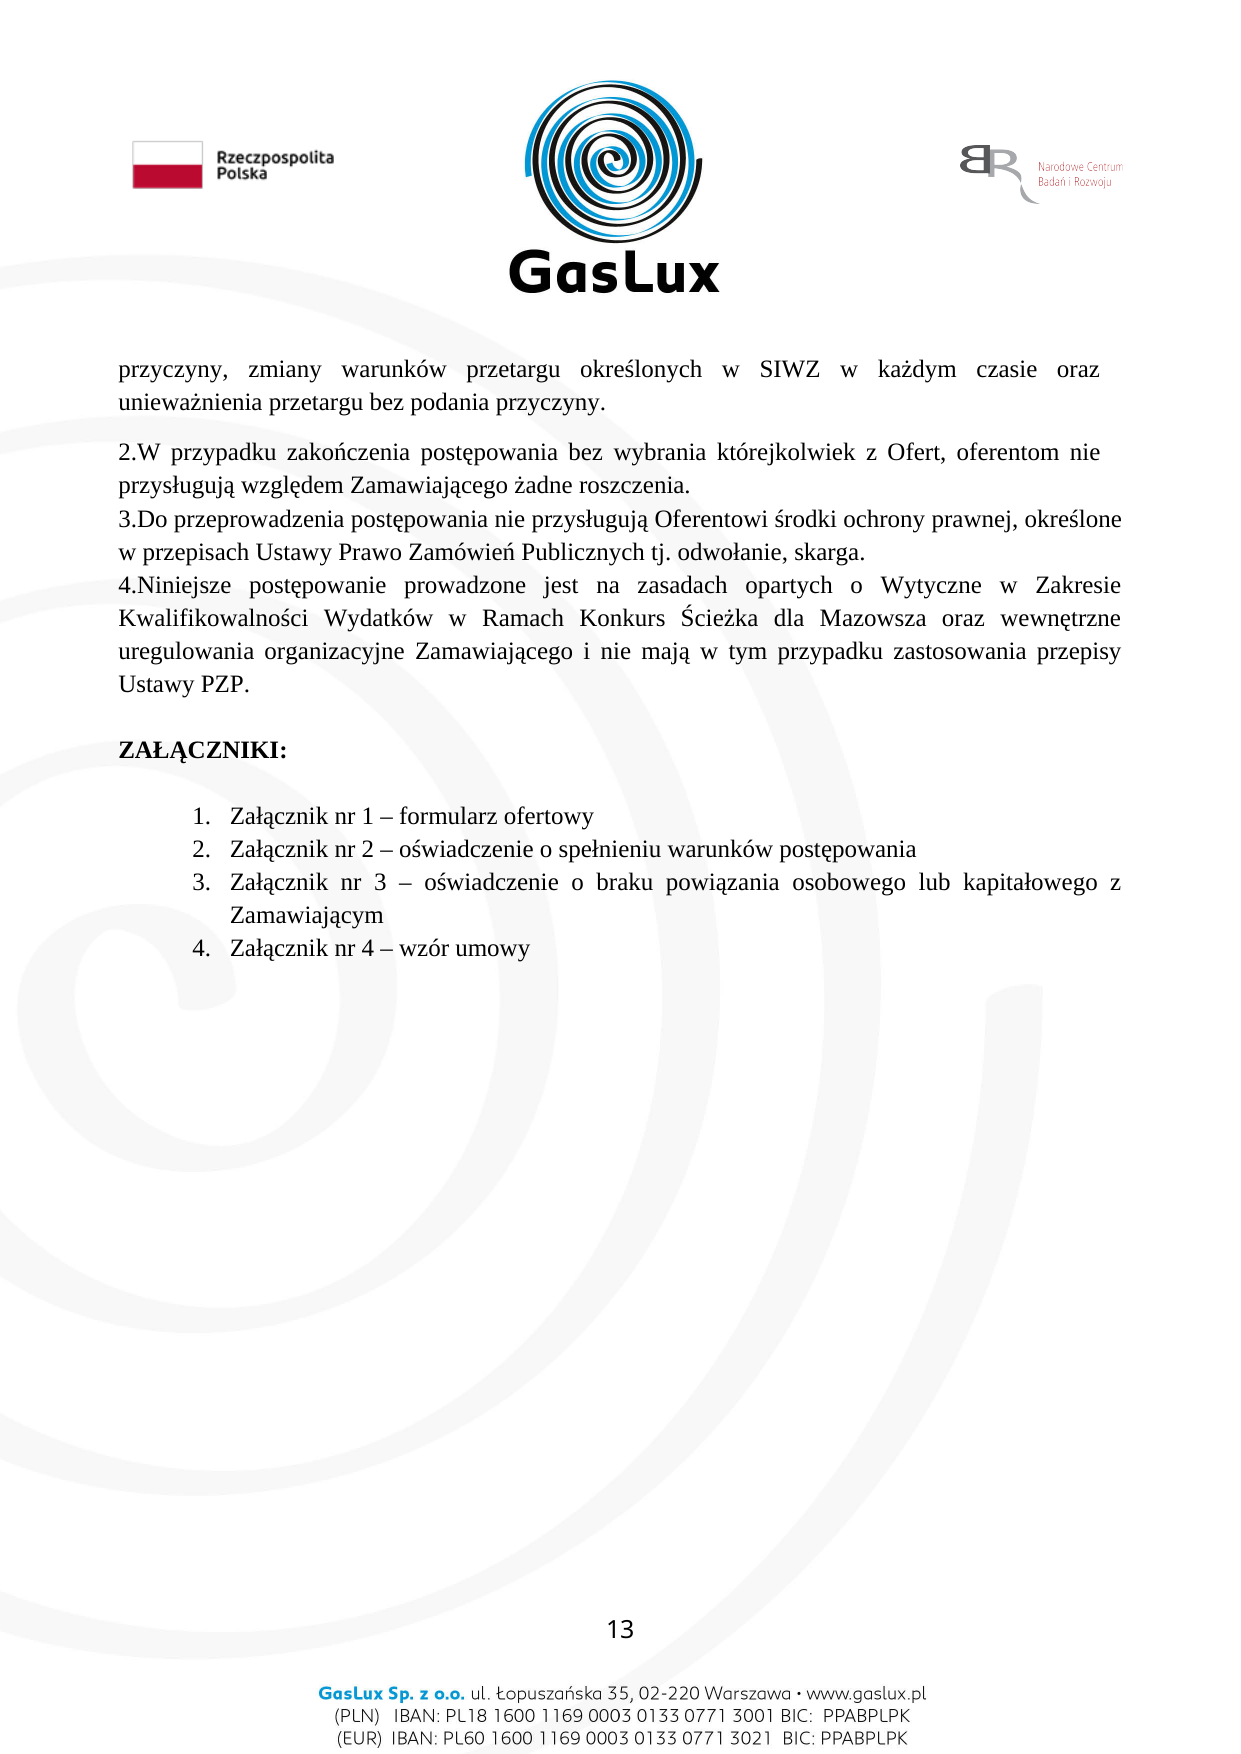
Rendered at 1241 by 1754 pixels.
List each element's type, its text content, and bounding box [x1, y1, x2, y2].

picture [0, 23, 1240, 1754]
list Załącznik nr 3 – oświadczenie o braku powiązania osobowego lub kapitałowego z Zamawiającym [192, 867, 1122, 929]
list 3.Do przeprowadzenia postępowania nie przysługują Oferentowi środki ochrony prawnej, określone w przepisach Ustawy Prawo Zamówień Publicznych tj. odwołanie, skarga. [118, 504, 1122, 566]
list Załącznik nr 4 – wzór umowy [192, 933, 1122, 962]
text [118, 354, 1101, 416]
list 4.Niniejsze postępowanie prowadzone jest na zasadach opartych o Wytyczne w Zakresie Kwalifikowalności Wydatków w Ramach Konkurs Ścieżka dla Mazowsza oraz wewnętrzne uregulowania organizacyjne Zamawiającego i nie mają w tym przypadku zastosowania przepisy Ustawy PZP. [118, 570, 1122, 698]
text 2.W przypadku zakończenia postępowania bez wybrania którejkolwiek z Ofert, oferentom nie przysługują względem Zamawiającego żadne roszczenia. [118, 437, 1101, 499]
list Załącznik nr 2 – oświadczenie o spełnieniu warunków postępowania [192, 834, 1122, 863]
list Załącznik nr 1 – formularz ofertowy [192, 801, 1122, 830]
list ZAŁĄCZNIKI: [118, 735, 1122, 764]
